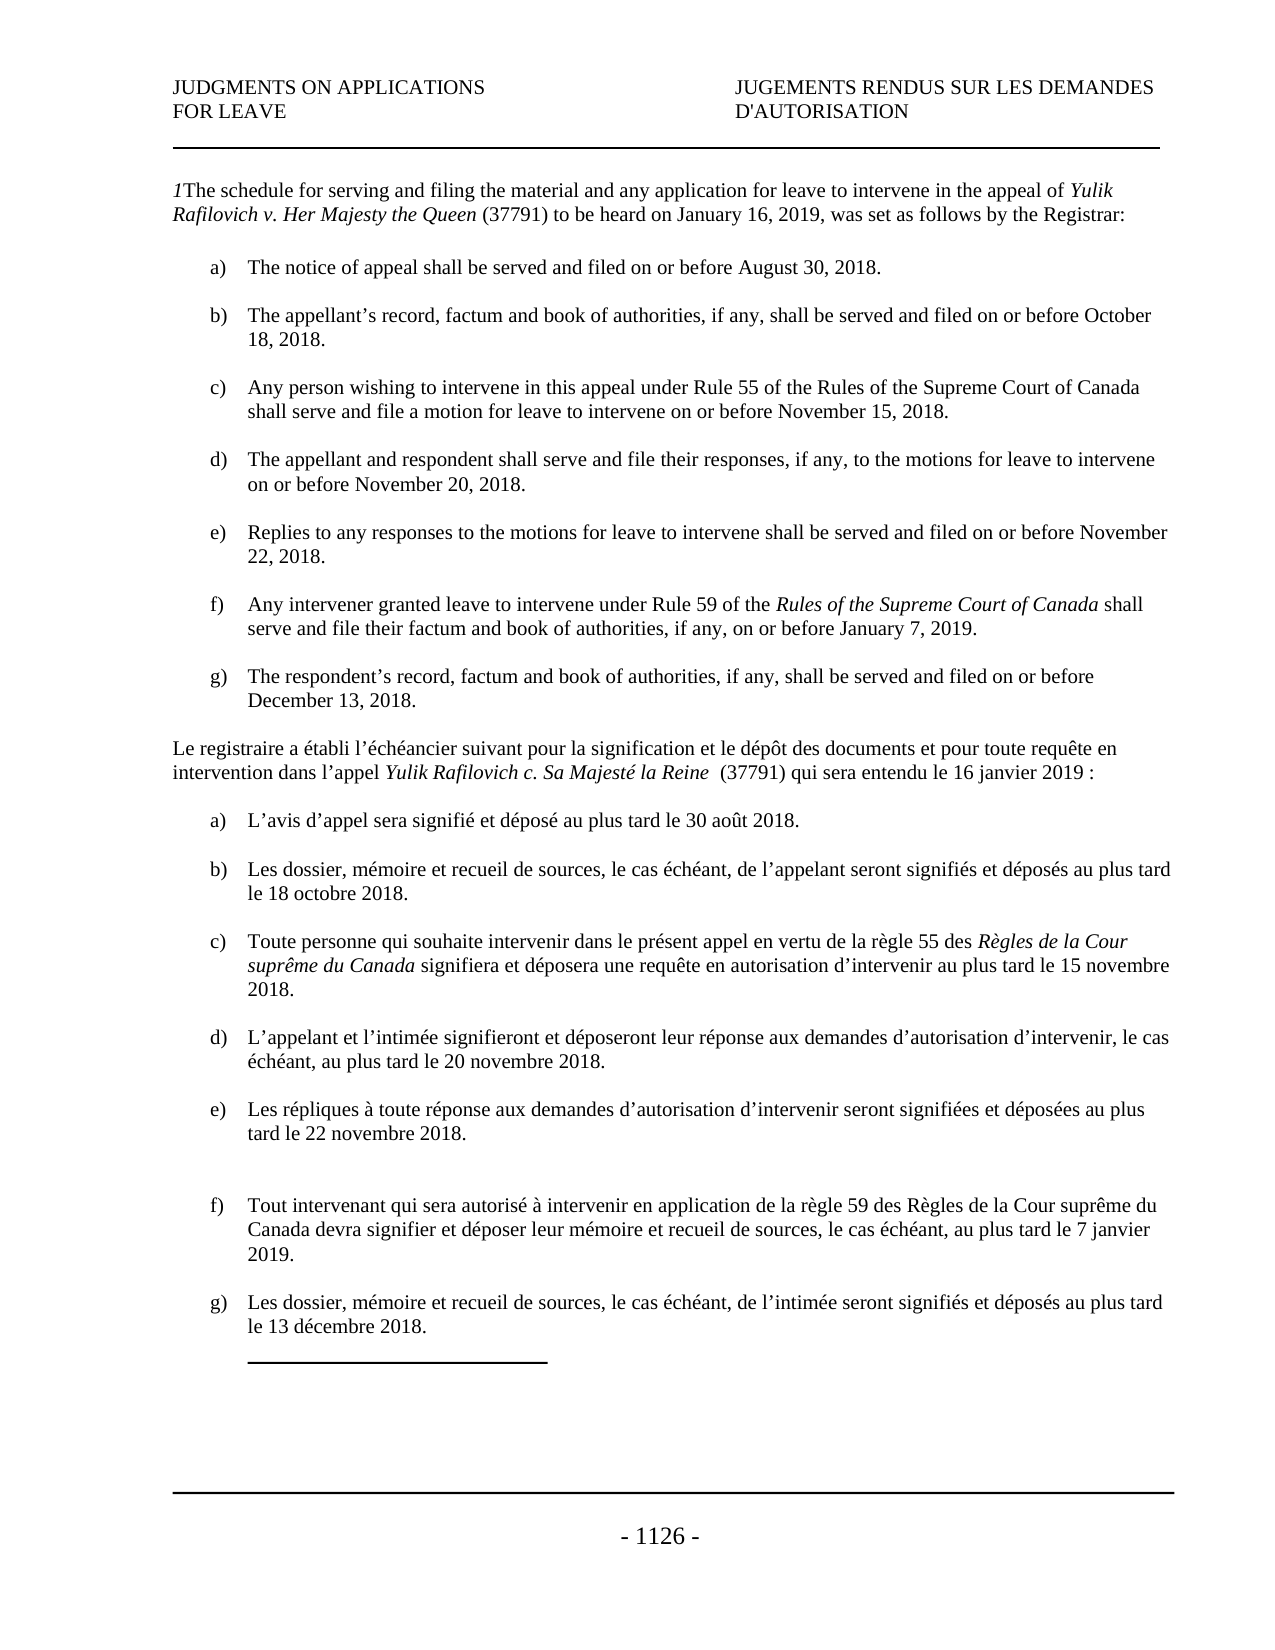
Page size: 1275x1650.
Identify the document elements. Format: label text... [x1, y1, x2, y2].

list Any person wishing to intervene in this appeal under Rule 55 of the Rules of the Supreme Court of Canada shall serve and file a motion for leave to intervene on or before November 15, 2018. [210, 375, 1174, 423]
list L’appelant et l’intimée signifieront et déposeront leur réponse aux demandes d’autorisation d’intervenir, le cas échéant, au plus tard le 20 novembre 2018. [210, 1025, 1174, 1073]
list The respondent’s record, factum and book of authorities, if any, shall be served and filed on or before December 13, 2018. [210, 664, 1174, 712]
list Any intervener granted leave to intervene under Rule 59 of the Rules of the Supreme Court of Canada shall serve and file their factum and book of authorities, if any, on or before January 7, 2019. [210, 592, 1174, 640]
text Le registraire a établi l’échéancier suivant pour la signification et le dépôt des documents et pour toute requête en intervention dans l’appel Yulik Rafilovich c. Sa Majesté la Reine (37791) qui sera entendu le 16 janvier 2019 : [172, 736, 1174, 784]
list Replies to any responses to the motions for leave to intervene shall be served and filed on or before November 22, 2018. [210, 519, 1174, 568]
list Les dossier, mémoire et recueil de sources, le cas échéant, de l’intimée seront signifiés et déposés au plus tard le 13 décembre 2018. [210, 1289, 1174, 1391]
list L’avis d’appel sera signifié et déposé au plus tard le 30 août 2018. [210, 808, 1174, 832]
text The schedule for serving and filing the material and any application for leave to intervene in the appeal of Yulik Rafilovich v. Her Majesty the Queen (37791) to be heard on January 16, 2019, was set as follows by the Registrar: [172, 178, 1160, 255]
list The notice of appeal shall be served and filed on or before August 30, 2018. [210, 255, 1174, 279]
list The appellant’s record, factum and book of authorities, if any, shall be served and filed on or before October 18, 2018. [210, 303, 1174, 351]
list Toute personne qui souhaite intervenir dans le présent appel en vertu de la règle 55 des Règles de la Cour suprême du Canada signifiera et déposera une requête en autorisation d’intervenir au plus tard le 15 novembre 2018. [210, 929, 1174, 1001]
list Les répliques à toute réponse aux demandes d’autorisation d’intervenir seront signifiées et déposées au plus tard le 22 novembre 2018. [210, 1097, 1174, 1145]
list The appellant and respondent shall serve and file their responses, if any, to the motions for leave to intervene on or before November 20, 2018. [210, 447, 1174, 496]
list Tout intervenant qui sera autorisé à intervenir en application de la règle 59 des Règles de la Cour suprême du Canada devra signifier et déposer leur mémoire et recueil de sources, le cas échéant, au plus tard le 7 janvier 2019. [210, 1193, 1174, 1266]
list Les dossier, mémoire et recueil de sources, le cas échéant, de l’appelant seront signifiés et déposés au plus tard le 18 octobre 2018. [210, 856, 1174, 904]
